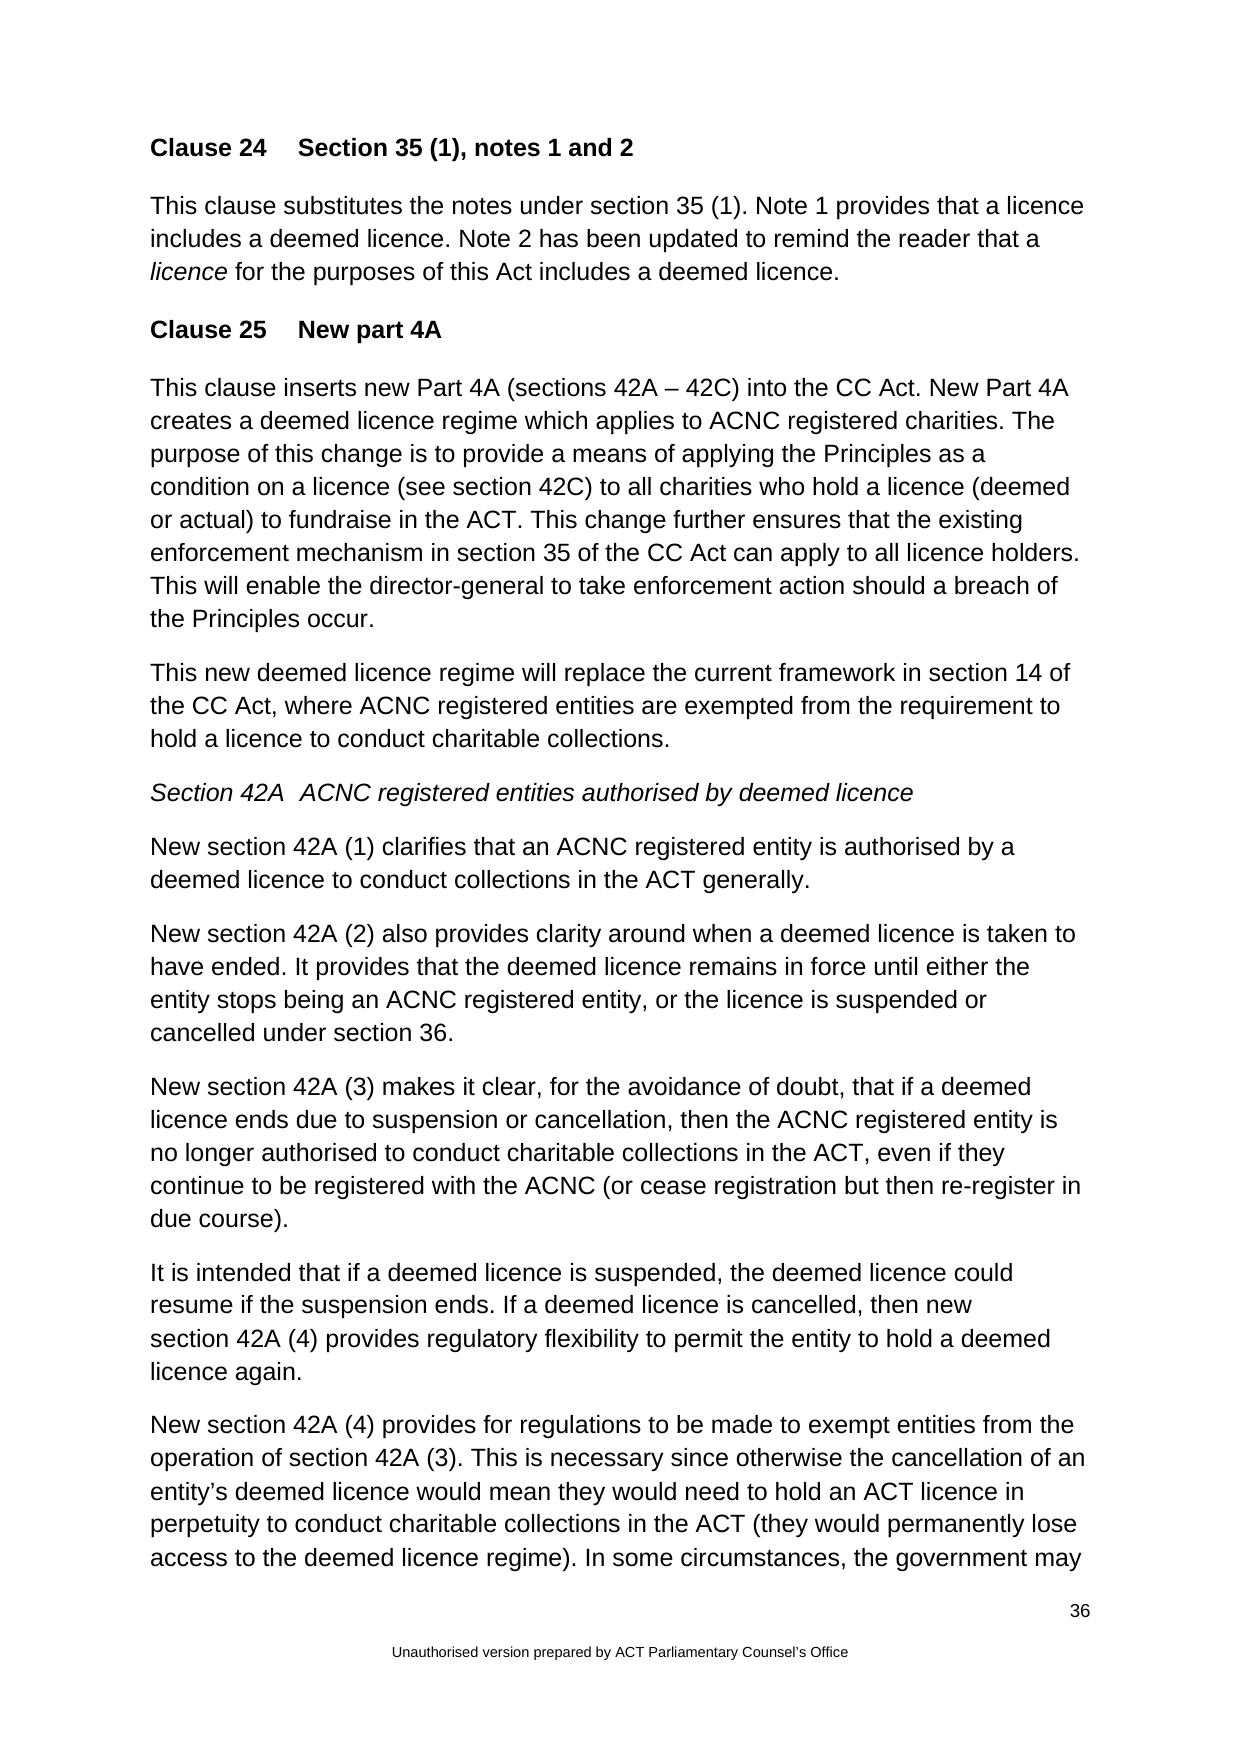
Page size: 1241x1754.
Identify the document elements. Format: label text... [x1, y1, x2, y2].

text This clause substitutes the notes under section 35 (1). Note 1 provides that a licence includes a deemed licence. Note 2 has been updated to remind the reader that a licence for the purposes of this Act includes a deemed licence. [150, 191, 1090, 286]
text It is intended that if a deemed licence is suspended, the deemed licence could resume if the suspension ends. If a deemed licence is cancelled, then new section 42A (4) provides regulatory flexibility to permit the entity to hold a deemed licence again. [150, 1257, 1090, 1385]
text This clause inserts new Part 4A (sections 42A – 42C) into the CC Act. New Part 4A creates a deemed licence regime which applies to ACNC registered charities. The purpose of this change is to provide a means of applying the Principles as a condition on a licence (see section 42C) to all charities who hold a licence (deemed or actual) to fundraise in the ACT. This change further ensures that the existing enforcement mechanism in section 35 of the CC Act can apply to all licence holders. This will enable the director-general to take enforcement action should a breach of the Principles occur. [150, 373, 1090, 633]
text This new deemed licence regime will replace the current framework in section 14 of the CC Act, where ACNC registered entities are exempted from the requirement to hold a licence to conduct charitable collections. [150, 658, 1090, 753]
text New section 42A (3) makes it clear, for the avoidance of doubt, that if a deemed licence ends due to suspension or cancellation, then the ACNC registered entity is no longer authorised to conduct charitable collections in the ACT, even if they continue to be registered with the ACNC (or cease registration but then re-register in due course). [150, 1072, 1090, 1232]
subtitle Section 42A ACNC registered entities authorised by deemed licence [150, 778, 1090, 807]
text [150, 1410, 1090, 1571]
subtitle New part 4A [150, 315, 1090, 344]
text New section 42A (2) also provides clarity around when a deemed licence is taken to have ended. It provides that the deemed licence remains in force until either the entity stops being an ACNC registered entity, or the licence is suspended or cancelled under section 36. [150, 919, 1090, 1046]
text New section 42A (1) clarifies that an ACNC registered entity is authorised by a deemed licence to conduct collections in the ACT generally. [150, 832, 1090, 893]
subtitle Section 35 (1), notes 1 and 2 [150, 133, 1090, 162]
